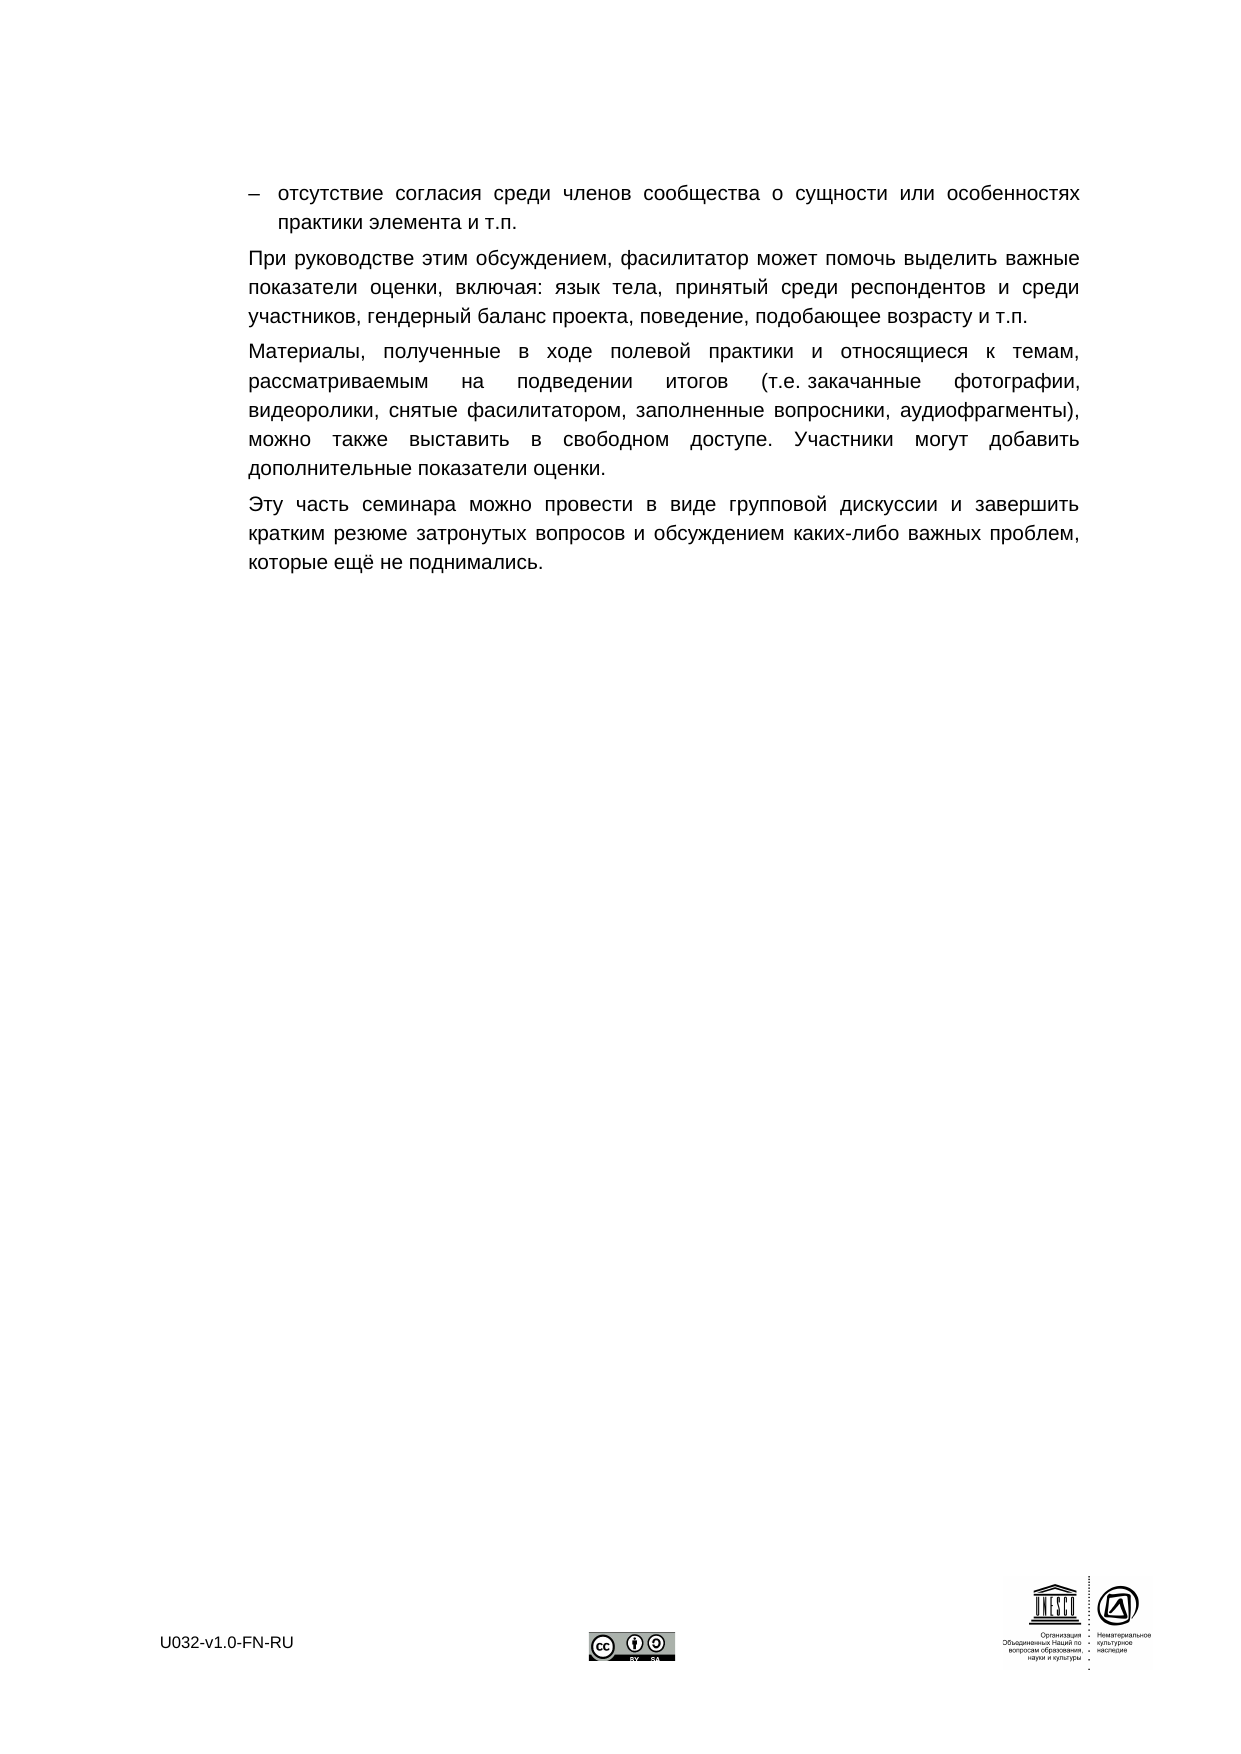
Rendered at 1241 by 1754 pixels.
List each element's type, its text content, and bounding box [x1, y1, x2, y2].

text При руководстве этим обсуждением, фасилитатор может помочь выделить важные показатели оценки, включая: язык тела, принятый среди респондентов и среди участников, гендерный баланс проекта, поведение, подобающее возрасту и т.п. [248, 242, 1081, 329]
picture [1002, 1576, 1153, 1670]
picture [587, 1632, 675, 1660]
text Материалы, полученные в ходе полевой практики и относящиеся к темам, рассматриваемым на подведении итогов (т.е. закачанные фотографии, видеоролики, снятые фасилитатором, заполненные вопросники, аудиофрагменты), можно также выставить в свободном доступе. Участники могут добавить дополнительные показатели оценки. [248, 336, 1081, 481]
text отсутствие согласия среди членов сообщества о сущности или особенностях практики элемента и т.п. [248, 177, 1081, 236]
text Эту часть семинара можно провести в виде групповой дискуссии и завершить кратким резюме затронутых вопросов и обсуждением каких-либо важных проблем, которые ещё не поднимались. [248, 488, 1081, 575]
